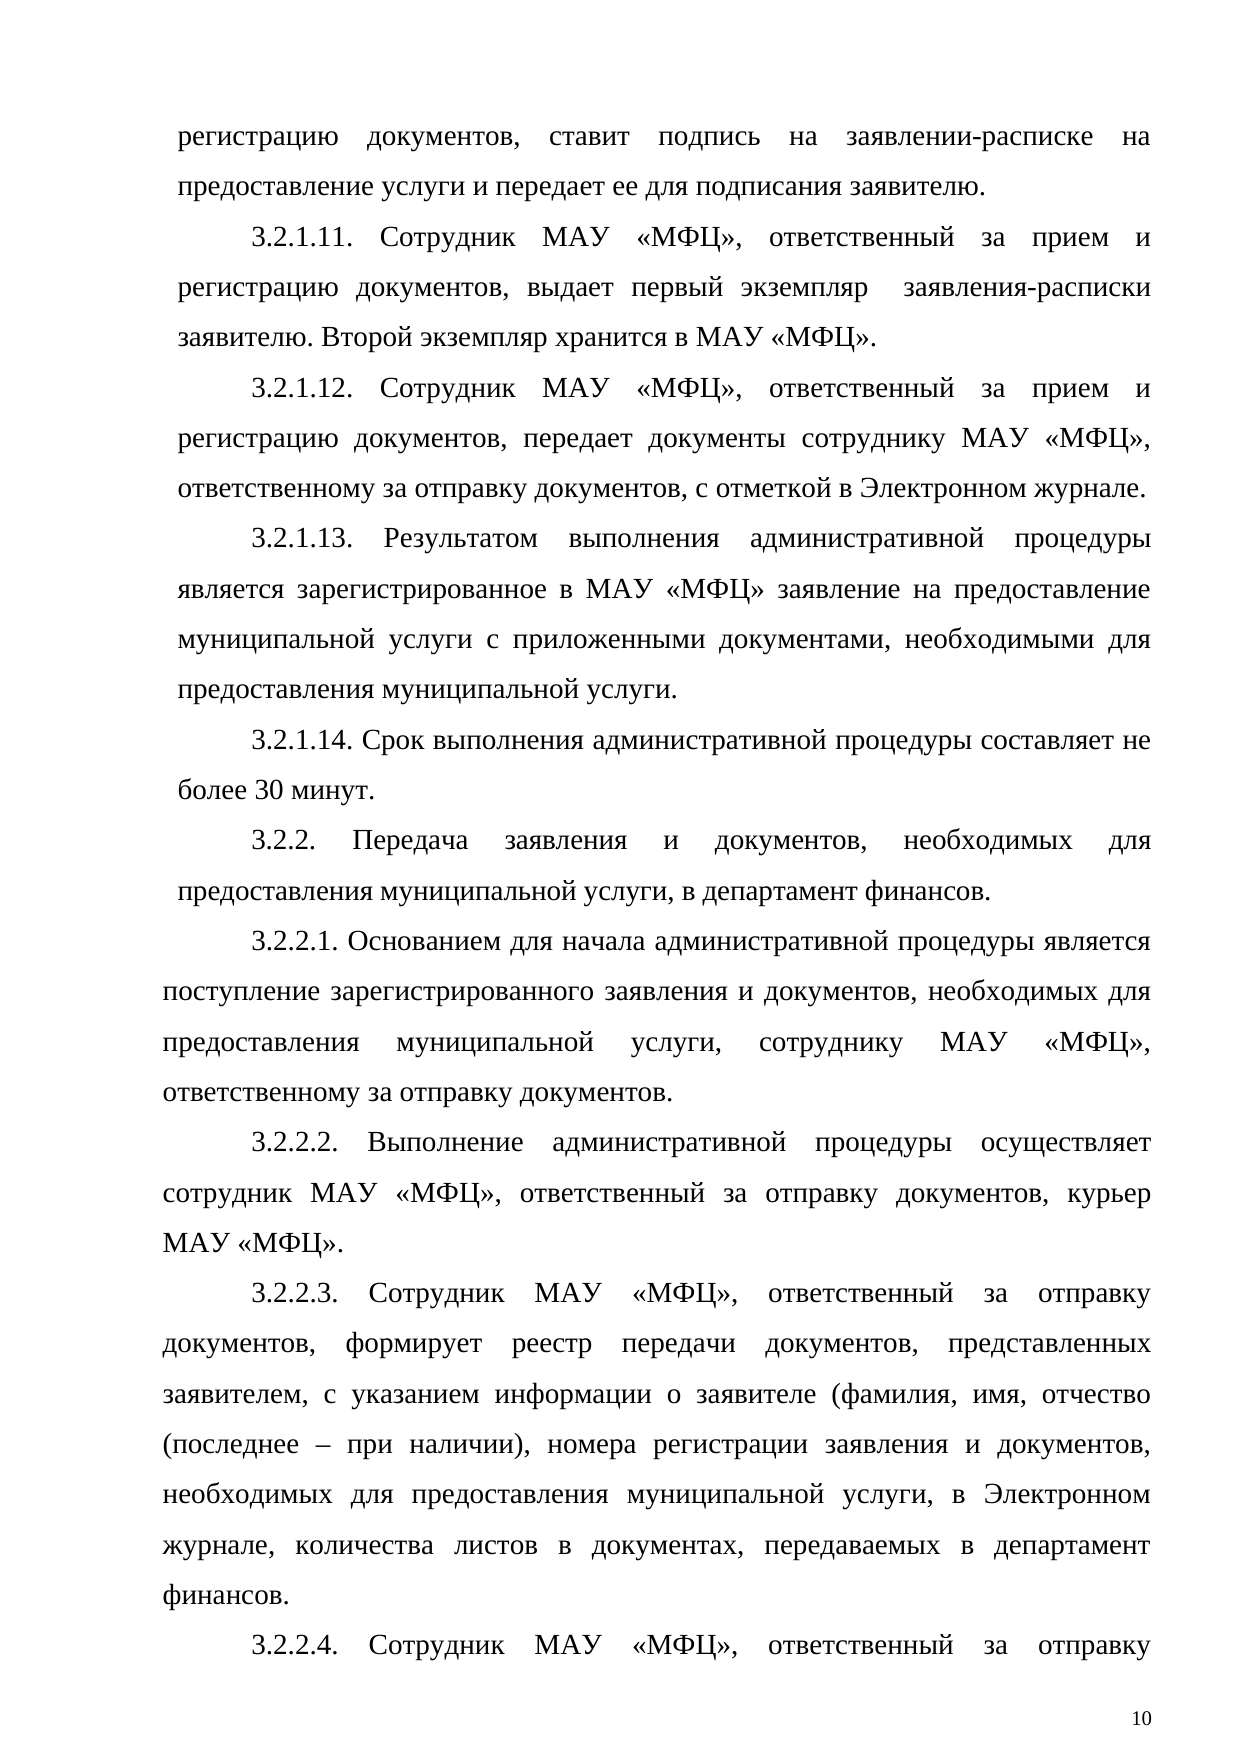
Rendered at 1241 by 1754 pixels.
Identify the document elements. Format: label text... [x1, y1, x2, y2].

list 3.2.2. Передача заявления и документов, необходимых для предоставления муниципальной услуги, в департамент финансов. [177, 822, 1152, 906]
title 3.2.2.2. Выполнение административной процедуры осуществляет сотрудник МАУ «МФЦ», ответственный за отправку документов, курьер МАУ «МФЦ». [162, 1124, 1152, 1258]
title 3.2.1.11. Сотрудник МАУ «МФЦ», ответственный за прием и регистрацию документов, выдает первый экземпляр заявления-расписки заявителю. Второй экземпляр хранится в МАУ «МФЦ». [177, 219, 1152, 353]
title 3.2.1.14. Срок выполнения административной процедуры составляет не более 30 минут. [177, 722, 1152, 806]
title 3.2.2.3. Сотрудник МАУ «МФЦ», ответственный за отправку документов, формирует реестр передачи документов, представленных заявителем, с указанием информации о заявителе (фамилия, имя, отчество (последнее – при наличии), номера регистрации заявления и документов, необходимых для предоставления муниципальной услуги, в Электронном журнале, количества листов в документах, передаваемых в департамент финансов. [162, 1275, 1152, 1611]
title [162, 1627, 1152, 1661]
title 3.2.1.13. Результатом выполнения административной процедуры является зарегистрированное в МАУ «МФЦ» заявление на предоставление муниципальной услуги с приложенными документами, необходимыми для предоставления муниципальной услуги. [177, 521, 1152, 705]
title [177, 118, 1152, 202]
title 3.2.1.12. Сотрудник МАУ «МФЦ», ответственный за прием и регистрацию документов, передает документы сотруднику МАУ «МФЦ», ответственному за отправку документов, с отметкой в Электронном журнале. [177, 370, 1152, 504]
title 3.2.2.1. Основанием для начала административной процедуры является поступление зарегистрированного заявления и документов, необходимых для предоставления муниципальной услуги, сотруднику МАУ «МФЦ», ответственному за отправку документов. [162, 923, 1152, 1108]
